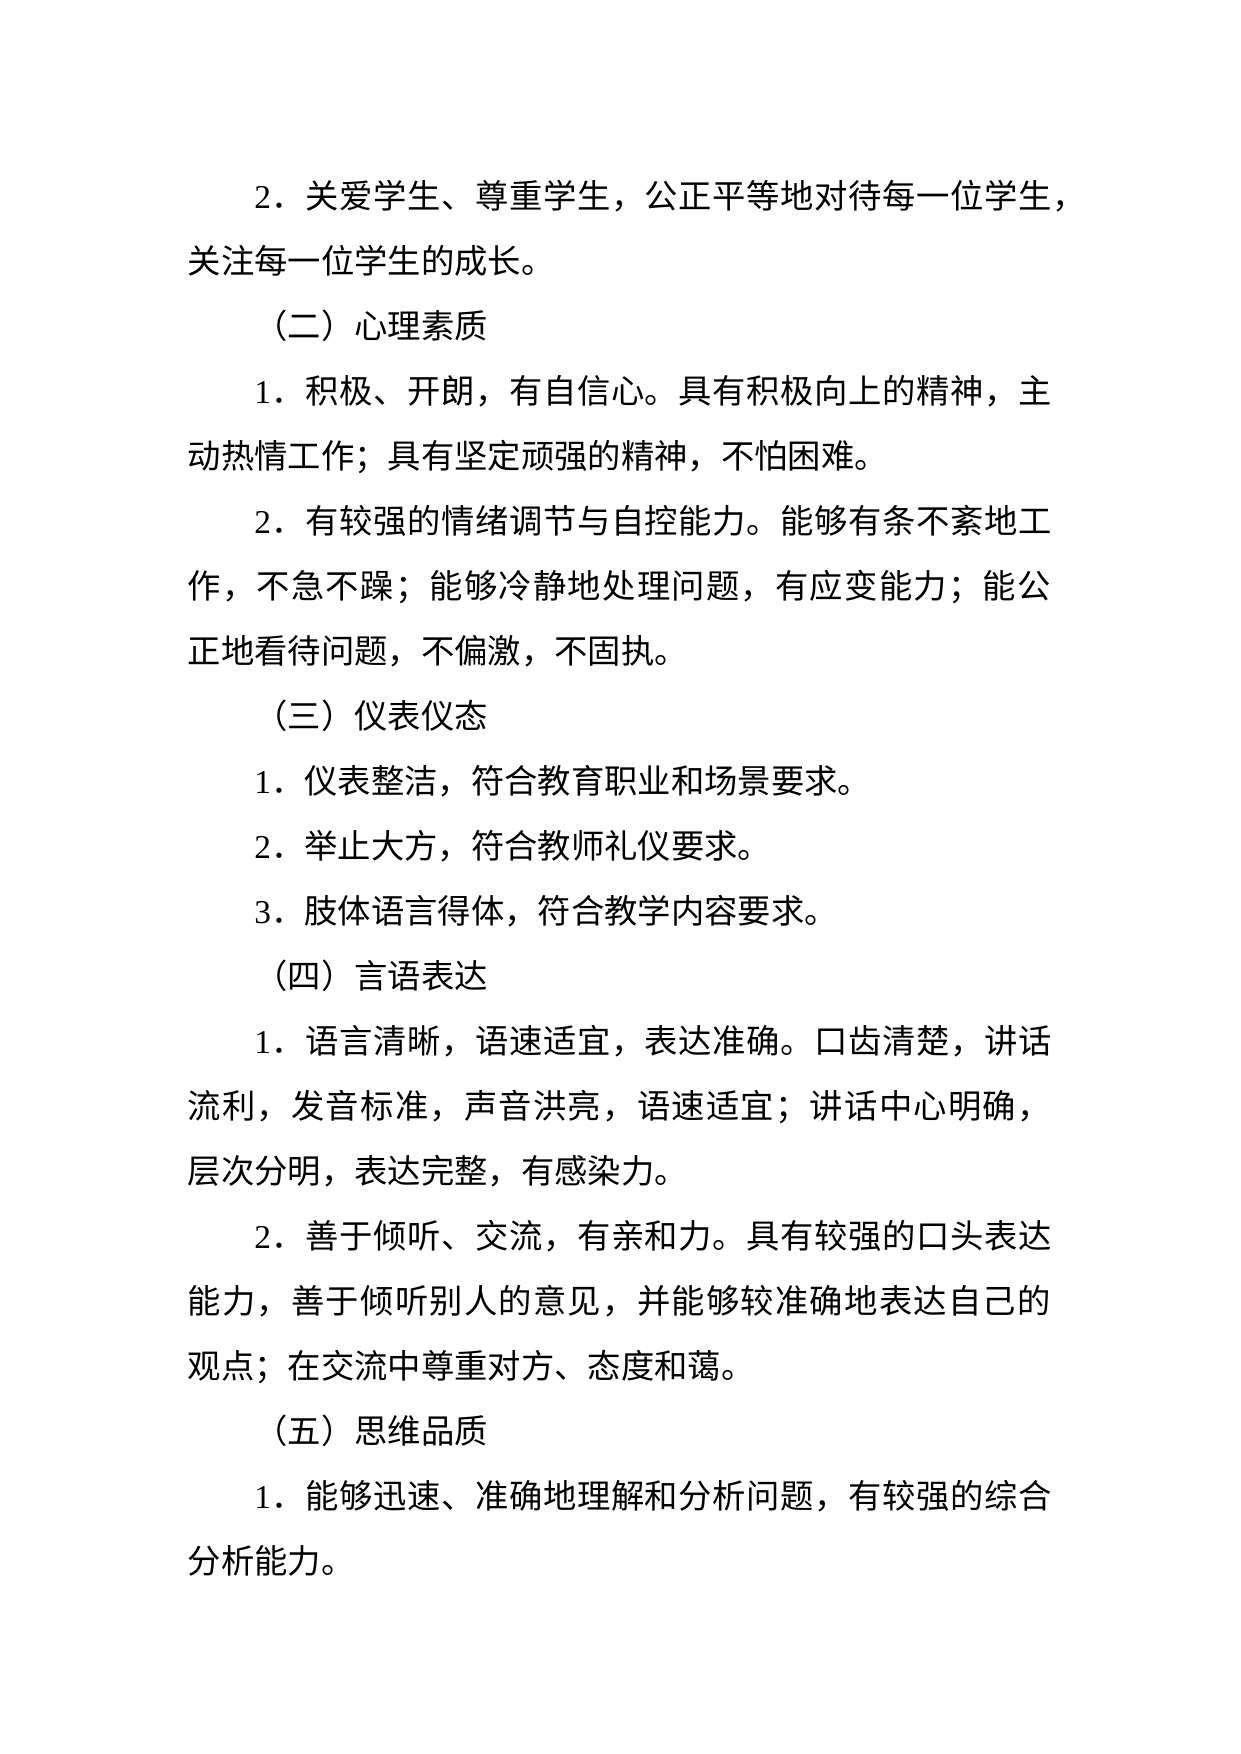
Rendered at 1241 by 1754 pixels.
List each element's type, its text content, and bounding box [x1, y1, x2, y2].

text 1．语言清晰，语速适宜，表达准确。口齿清楚，讲话流利，发音标准，声音洪亮，语速适宜；讲话中心明确，层次分明，表达完整，有感染力。 [187, 1007, 1053, 1202]
text 2．善于倾听、交流，有亲和力。具有较强的口头表达能力，善于倾听别人的意见，并能够较准确地表达自己的观点；在交流中尊重对方、态度和蔼。 [187, 1202, 1053, 1397]
text 1．能够迅速、准确地理解和分析问题，有较强的综合分析能力。 [187, 1462, 1053, 1592]
text 3．肢体语言得体，符合教学内容要求。 [187, 877, 1053, 942]
text （二）心理素质 [187, 292, 1053, 357]
text 2．有较强的情绪调节与自控能力。能够有条不紊地工作，不急不躁；能够冷静地处理问题，有应变能力；能公正地看待问题，不偏激，不固执。 [187, 487, 1053, 682]
text 2．关爱学生、尊重学生，公正平等地对待每一位学生，关注每一位学生的成长。 [187, 162, 1053, 292]
text （三）仪表仪态 [187, 682, 1053, 747]
text （四）言语表达 [187, 942, 1053, 1007]
text 1．仪表整洁，符合教育职业和场景要求。 [187, 747, 1053, 812]
text （五）思维品质 [187, 1397, 1053, 1462]
text 1．积极、开朗，有自信心。具有积极向上的精神，主动热情工作；具有坚定顽强的精神，不怕困难。 [187, 357, 1053, 487]
text 2．举止大方，符合教师礼仪要求。 [187, 812, 1053, 877]
